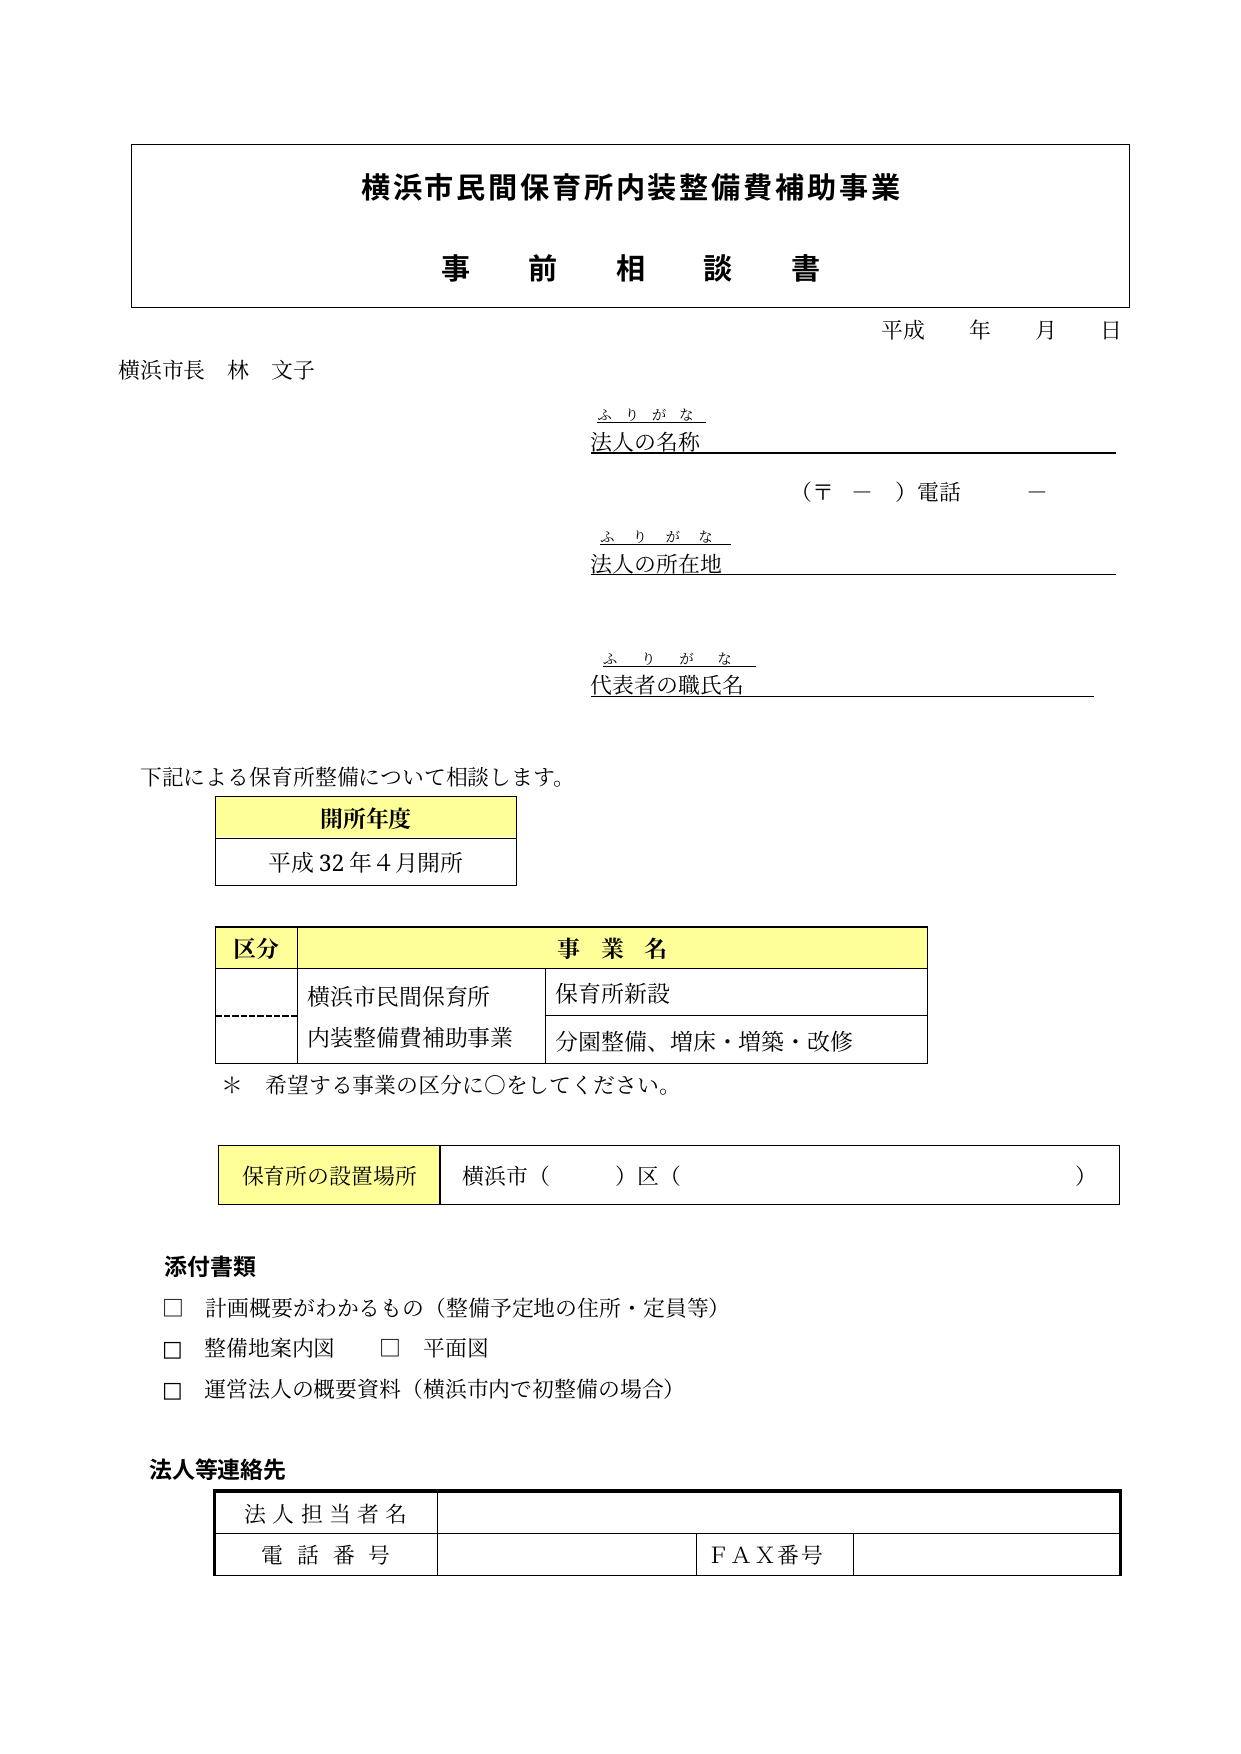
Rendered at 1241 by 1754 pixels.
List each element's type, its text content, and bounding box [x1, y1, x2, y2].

table_header 区分 [216, 928, 297, 968]
table_header [438, 1493, 1119, 1533]
table_header 法人担当者名 [216, 1493, 437, 1533]
table_cell 分園整備、増床・増築・改修 [546, 1016, 927, 1062]
table_cell 電話番号 [216, 1534, 437, 1575]
table_cell [854, 1534, 1119, 1575]
table_cell 平成32年４月開所 [216, 839, 516, 885]
text （〒 － ）電話 － [591, 471, 1048, 511]
text 添付書類 [118, 1246, 1122, 1286]
text □ 整備地案内図 □ 平面図 [118, 1327, 1122, 1367]
table_cell [216, 1015, 297, 1062]
text 平成 年 月 日 [118, 308, 1122, 349]
table_header 横浜市民間保育所内装整備費補助事業 事 前 相 談 書 [132, 145, 1129, 307]
table_cell ＦＡＸ番号 [697, 1534, 853, 1575]
table_cell 保育所新設 [546, 969, 927, 1015]
text 横浜市長 林 文子 [118, 349, 1122, 389]
table_header 保育所の設置場所 [219, 1146, 439, 1204]
text □ 運営法人の概要資料（横浜市内で初整備の場合） [118, 1367, 1122, 1408]
text 下記による保育所整備について相談します。 [118, 755, 1122, 796]
table_cell [438, 1534, 696, 1575]
table_header 開所年度 [216, 797, 516, 837]
table_header 横浜市（ ）区（ ） [441, 1146, 1119, 1204]
table_cell [216, 969, 297, 1015]
text ＊ 希望する事業の区分に○をしてください。 [221, 1063, 1122, 1104]
text 法人等連絡先 [118, 1449, 1122, 1489]
table_header 事業名 [298, 928, 927, 968]
text □ 計画概要がわかるもの（整備予定地の住所・定員等） [118, 1286, 1122, 1327]
table_cell 横浜市民間保育所 内装整備費補助事業 [298, 969, 545, 1062]
